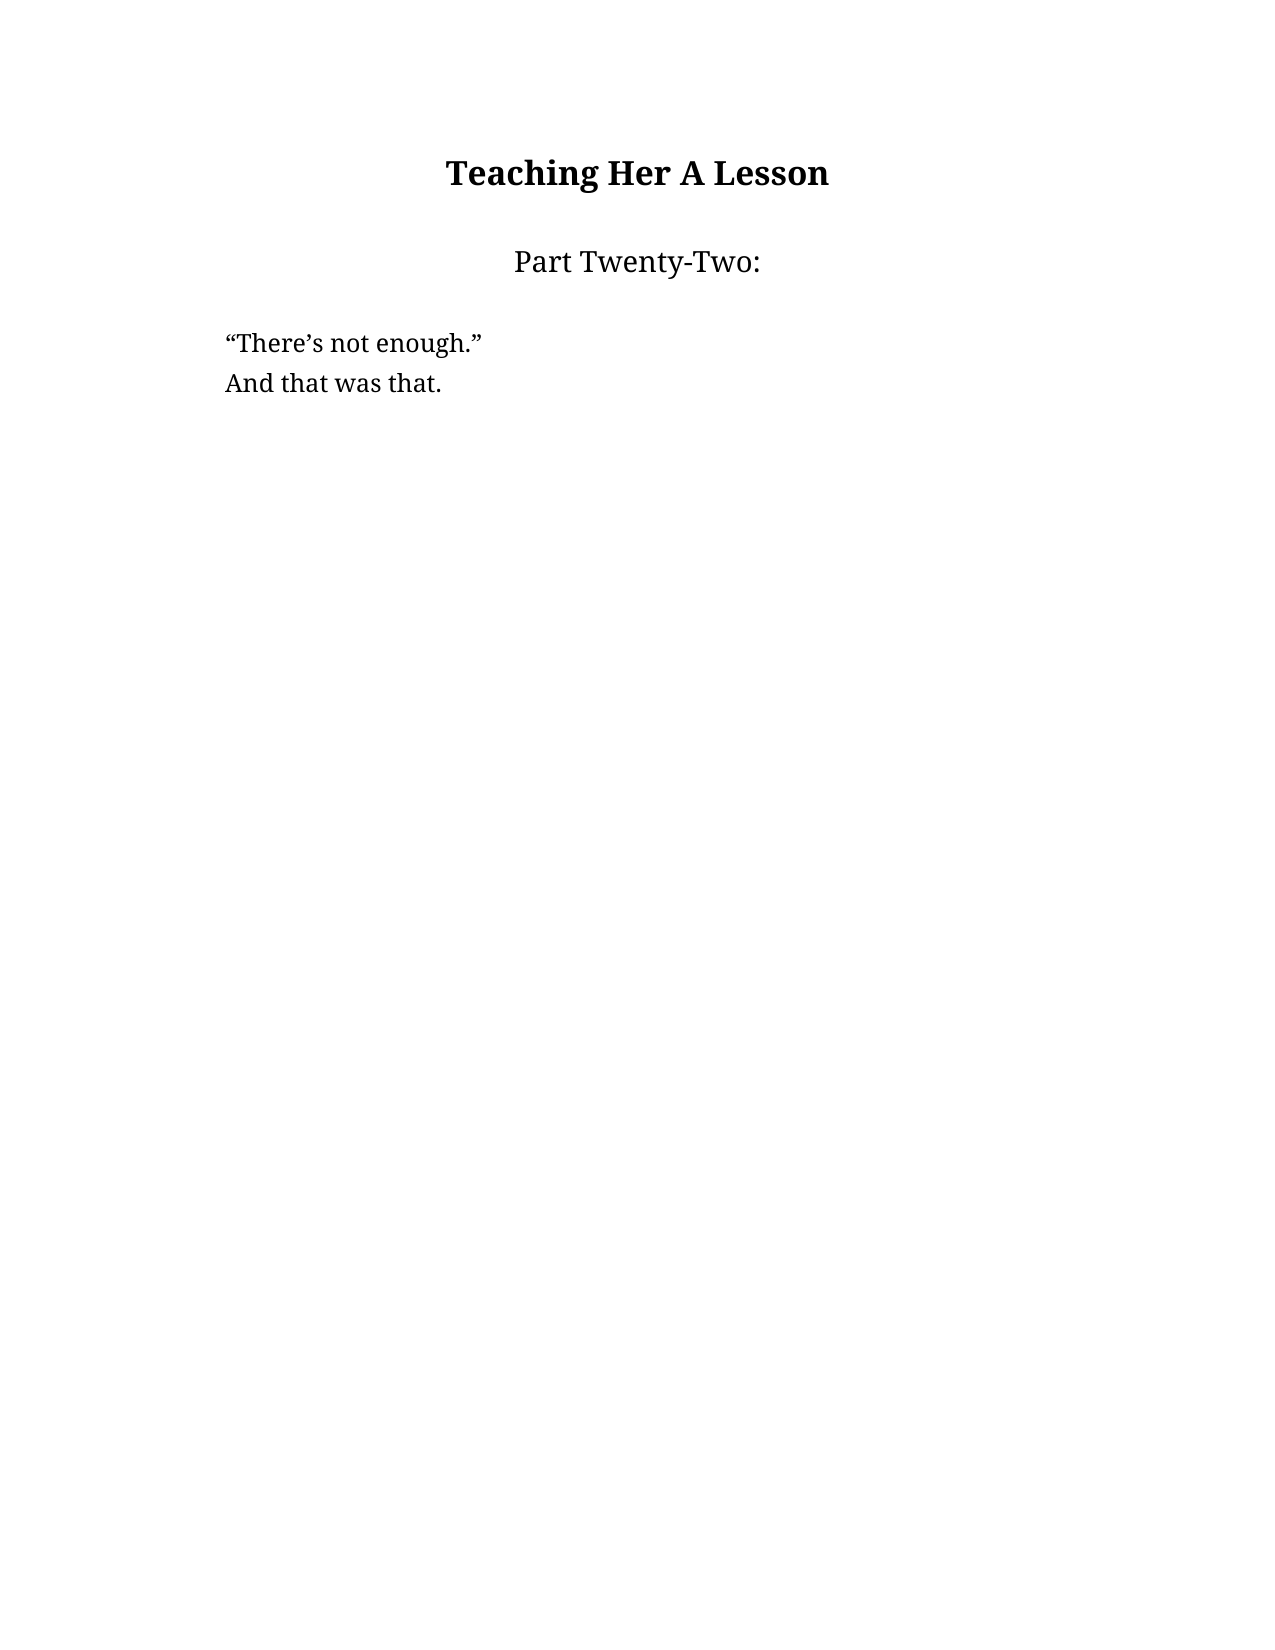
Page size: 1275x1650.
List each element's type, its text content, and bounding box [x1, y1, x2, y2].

text “There’s not enough.” [150, 326, 1125, 360]
text Teaching Her A Lesson [150, 150, 1125, 195]
text And that was that. [150, 365, 1125, 399]
text Part Twenty-Two: [150, 241, 1125, 281]
